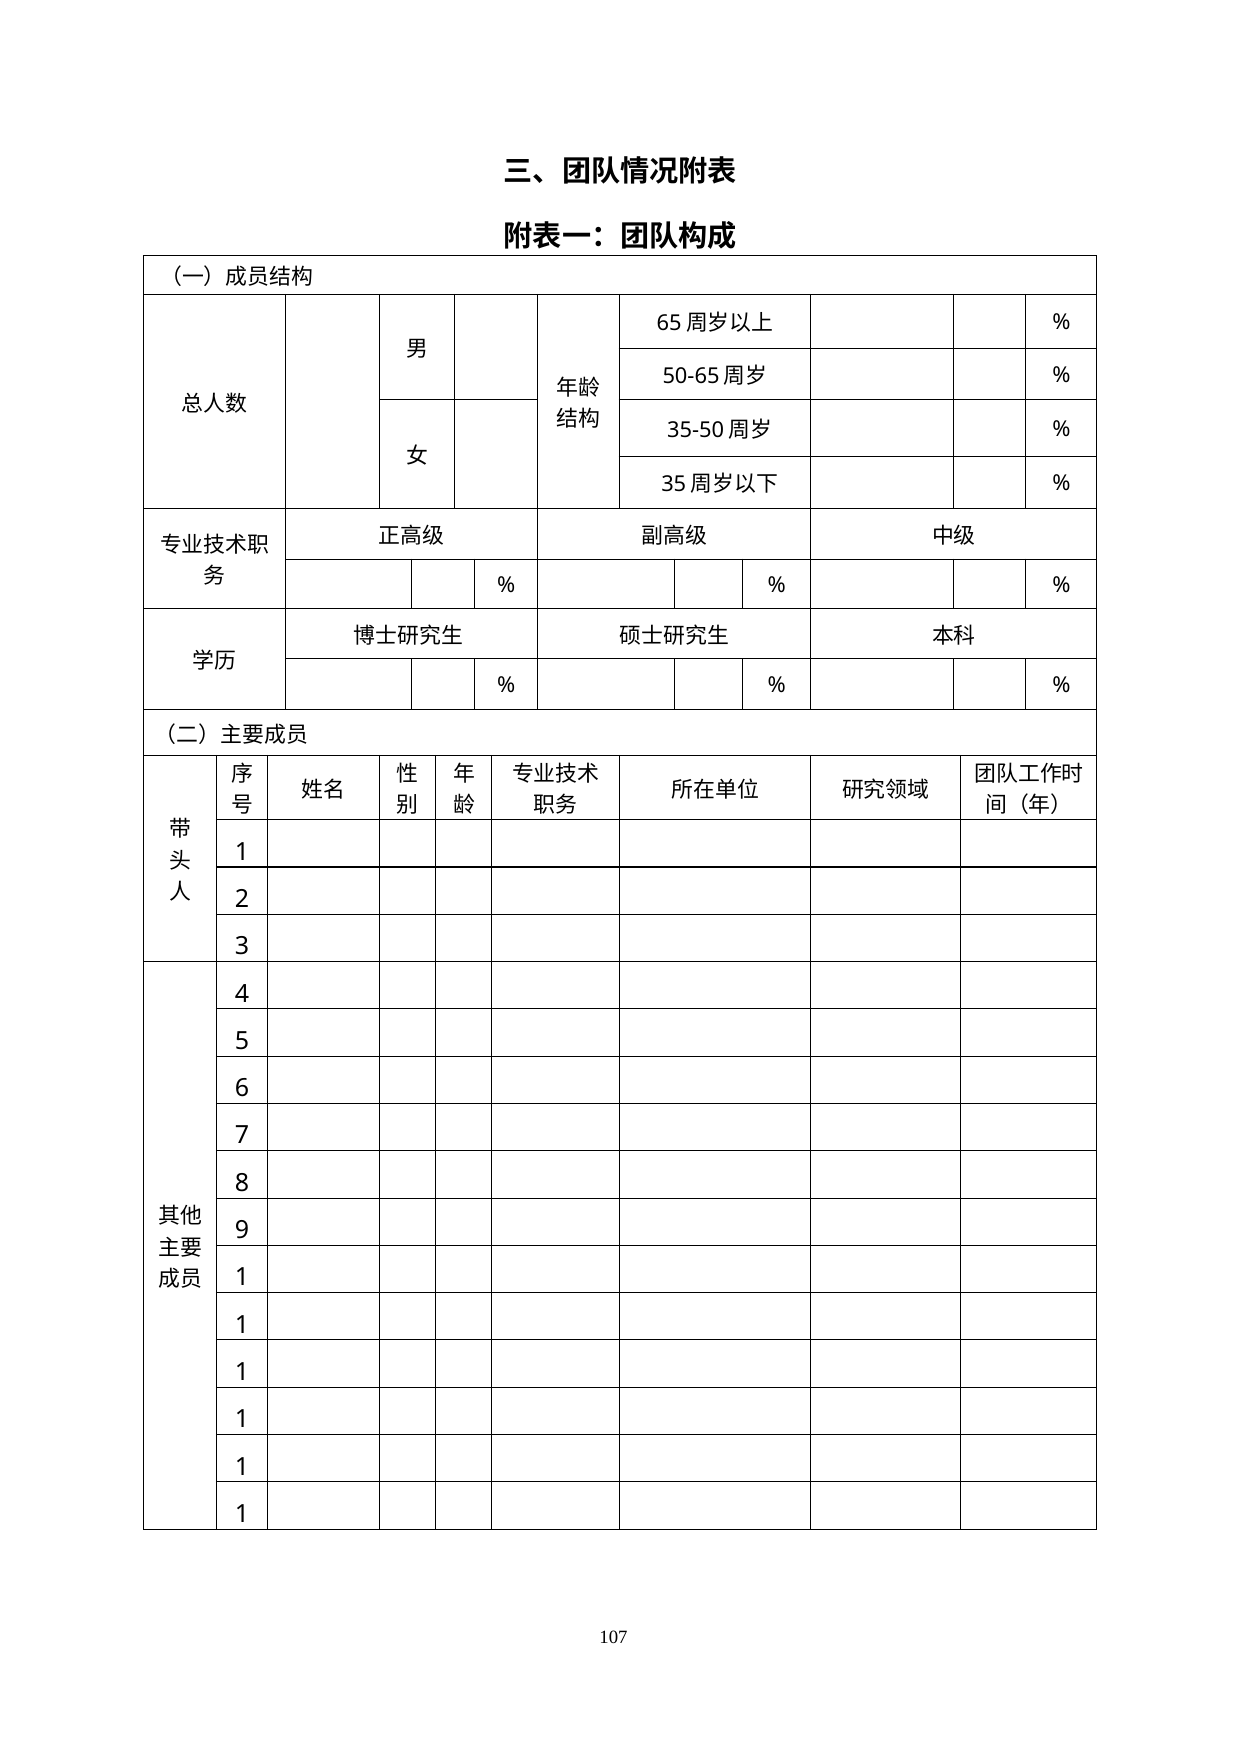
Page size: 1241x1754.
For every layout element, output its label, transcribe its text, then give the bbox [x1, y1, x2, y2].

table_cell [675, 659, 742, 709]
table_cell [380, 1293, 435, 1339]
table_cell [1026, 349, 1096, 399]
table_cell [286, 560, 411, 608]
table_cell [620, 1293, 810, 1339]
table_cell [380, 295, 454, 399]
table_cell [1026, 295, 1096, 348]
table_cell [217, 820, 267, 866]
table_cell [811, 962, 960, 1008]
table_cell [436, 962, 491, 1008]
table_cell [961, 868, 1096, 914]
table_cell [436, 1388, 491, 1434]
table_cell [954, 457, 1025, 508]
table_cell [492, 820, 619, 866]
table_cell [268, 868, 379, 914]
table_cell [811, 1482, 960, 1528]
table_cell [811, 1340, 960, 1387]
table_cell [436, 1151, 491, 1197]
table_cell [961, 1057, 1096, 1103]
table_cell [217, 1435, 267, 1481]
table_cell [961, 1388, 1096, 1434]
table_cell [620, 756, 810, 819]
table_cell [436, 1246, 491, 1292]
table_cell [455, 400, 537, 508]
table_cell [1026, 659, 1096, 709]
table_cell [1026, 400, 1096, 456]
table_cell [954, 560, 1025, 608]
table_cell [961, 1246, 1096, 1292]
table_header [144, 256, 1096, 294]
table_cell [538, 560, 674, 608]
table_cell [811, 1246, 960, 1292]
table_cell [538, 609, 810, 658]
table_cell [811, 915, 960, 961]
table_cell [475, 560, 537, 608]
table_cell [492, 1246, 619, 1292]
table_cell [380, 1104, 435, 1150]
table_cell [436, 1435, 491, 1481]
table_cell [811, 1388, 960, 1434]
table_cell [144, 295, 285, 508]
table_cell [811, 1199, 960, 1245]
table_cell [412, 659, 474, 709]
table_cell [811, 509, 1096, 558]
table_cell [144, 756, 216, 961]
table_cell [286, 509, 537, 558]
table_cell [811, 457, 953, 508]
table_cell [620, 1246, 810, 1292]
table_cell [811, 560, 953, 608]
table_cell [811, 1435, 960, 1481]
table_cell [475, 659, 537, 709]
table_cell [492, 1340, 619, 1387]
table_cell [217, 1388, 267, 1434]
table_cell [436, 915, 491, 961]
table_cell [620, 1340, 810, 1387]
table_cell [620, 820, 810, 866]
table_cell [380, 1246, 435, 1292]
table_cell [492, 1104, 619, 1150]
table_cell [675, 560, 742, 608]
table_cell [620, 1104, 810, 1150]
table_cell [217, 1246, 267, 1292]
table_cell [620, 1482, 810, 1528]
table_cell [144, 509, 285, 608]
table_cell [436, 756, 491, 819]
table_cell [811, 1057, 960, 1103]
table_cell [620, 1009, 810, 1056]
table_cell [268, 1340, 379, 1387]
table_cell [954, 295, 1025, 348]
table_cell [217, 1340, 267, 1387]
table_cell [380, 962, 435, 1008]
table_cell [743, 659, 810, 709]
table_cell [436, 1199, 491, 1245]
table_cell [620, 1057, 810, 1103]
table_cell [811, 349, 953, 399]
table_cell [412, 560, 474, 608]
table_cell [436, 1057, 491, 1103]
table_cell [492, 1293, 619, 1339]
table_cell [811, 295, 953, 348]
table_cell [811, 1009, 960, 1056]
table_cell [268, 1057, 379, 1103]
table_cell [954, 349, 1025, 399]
text 三、团队情况附表 [165, 148, 1075, 190]
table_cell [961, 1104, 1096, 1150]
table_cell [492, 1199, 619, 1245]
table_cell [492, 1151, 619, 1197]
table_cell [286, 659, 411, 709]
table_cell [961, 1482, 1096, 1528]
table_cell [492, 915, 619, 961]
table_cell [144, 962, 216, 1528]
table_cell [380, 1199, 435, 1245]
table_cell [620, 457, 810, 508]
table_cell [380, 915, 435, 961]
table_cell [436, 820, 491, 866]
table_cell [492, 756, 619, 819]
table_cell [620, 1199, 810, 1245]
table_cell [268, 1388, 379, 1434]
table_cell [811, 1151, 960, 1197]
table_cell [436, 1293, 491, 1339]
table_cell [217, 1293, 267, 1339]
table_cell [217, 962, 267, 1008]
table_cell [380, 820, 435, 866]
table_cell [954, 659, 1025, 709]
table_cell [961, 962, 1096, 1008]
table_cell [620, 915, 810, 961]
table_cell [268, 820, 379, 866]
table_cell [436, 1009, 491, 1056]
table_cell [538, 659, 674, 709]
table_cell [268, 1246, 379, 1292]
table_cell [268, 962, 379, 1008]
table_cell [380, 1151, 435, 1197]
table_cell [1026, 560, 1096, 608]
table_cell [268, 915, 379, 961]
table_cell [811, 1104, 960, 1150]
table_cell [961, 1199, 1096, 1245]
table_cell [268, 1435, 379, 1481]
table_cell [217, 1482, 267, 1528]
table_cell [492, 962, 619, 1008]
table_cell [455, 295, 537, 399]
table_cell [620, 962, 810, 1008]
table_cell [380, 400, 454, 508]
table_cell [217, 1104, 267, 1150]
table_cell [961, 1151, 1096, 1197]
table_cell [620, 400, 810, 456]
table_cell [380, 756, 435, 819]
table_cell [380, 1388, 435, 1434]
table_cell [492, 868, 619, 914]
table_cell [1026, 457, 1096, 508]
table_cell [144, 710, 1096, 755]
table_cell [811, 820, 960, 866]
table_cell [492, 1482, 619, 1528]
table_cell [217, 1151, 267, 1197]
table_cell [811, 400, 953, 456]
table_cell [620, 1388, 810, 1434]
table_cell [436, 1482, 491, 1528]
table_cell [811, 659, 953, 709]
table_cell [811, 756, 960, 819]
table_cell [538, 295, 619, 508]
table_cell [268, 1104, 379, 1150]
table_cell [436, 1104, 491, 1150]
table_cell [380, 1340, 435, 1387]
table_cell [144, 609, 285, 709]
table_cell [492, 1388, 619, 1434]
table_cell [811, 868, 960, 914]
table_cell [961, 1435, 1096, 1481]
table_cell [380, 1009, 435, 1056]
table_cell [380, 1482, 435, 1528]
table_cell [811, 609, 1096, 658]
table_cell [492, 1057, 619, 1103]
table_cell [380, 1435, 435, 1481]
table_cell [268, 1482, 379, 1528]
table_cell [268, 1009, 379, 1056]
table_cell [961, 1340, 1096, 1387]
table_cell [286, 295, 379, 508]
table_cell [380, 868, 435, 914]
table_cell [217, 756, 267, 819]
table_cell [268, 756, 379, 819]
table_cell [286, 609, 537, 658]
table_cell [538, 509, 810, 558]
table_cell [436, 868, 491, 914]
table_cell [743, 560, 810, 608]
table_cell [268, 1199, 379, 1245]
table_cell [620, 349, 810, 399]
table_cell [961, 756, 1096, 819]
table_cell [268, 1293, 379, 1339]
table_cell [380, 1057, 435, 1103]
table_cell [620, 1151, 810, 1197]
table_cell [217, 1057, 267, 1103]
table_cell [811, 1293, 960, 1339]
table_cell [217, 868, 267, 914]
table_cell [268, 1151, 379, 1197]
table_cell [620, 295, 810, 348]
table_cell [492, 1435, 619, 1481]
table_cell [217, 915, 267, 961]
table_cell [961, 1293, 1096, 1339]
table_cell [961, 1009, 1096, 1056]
text 附表一：团队构成 [165, 211, 1075, 255]
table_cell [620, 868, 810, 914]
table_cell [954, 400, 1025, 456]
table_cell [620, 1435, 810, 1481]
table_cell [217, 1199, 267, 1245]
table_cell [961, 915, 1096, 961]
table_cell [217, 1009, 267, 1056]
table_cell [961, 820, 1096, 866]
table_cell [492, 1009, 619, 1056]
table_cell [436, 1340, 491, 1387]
